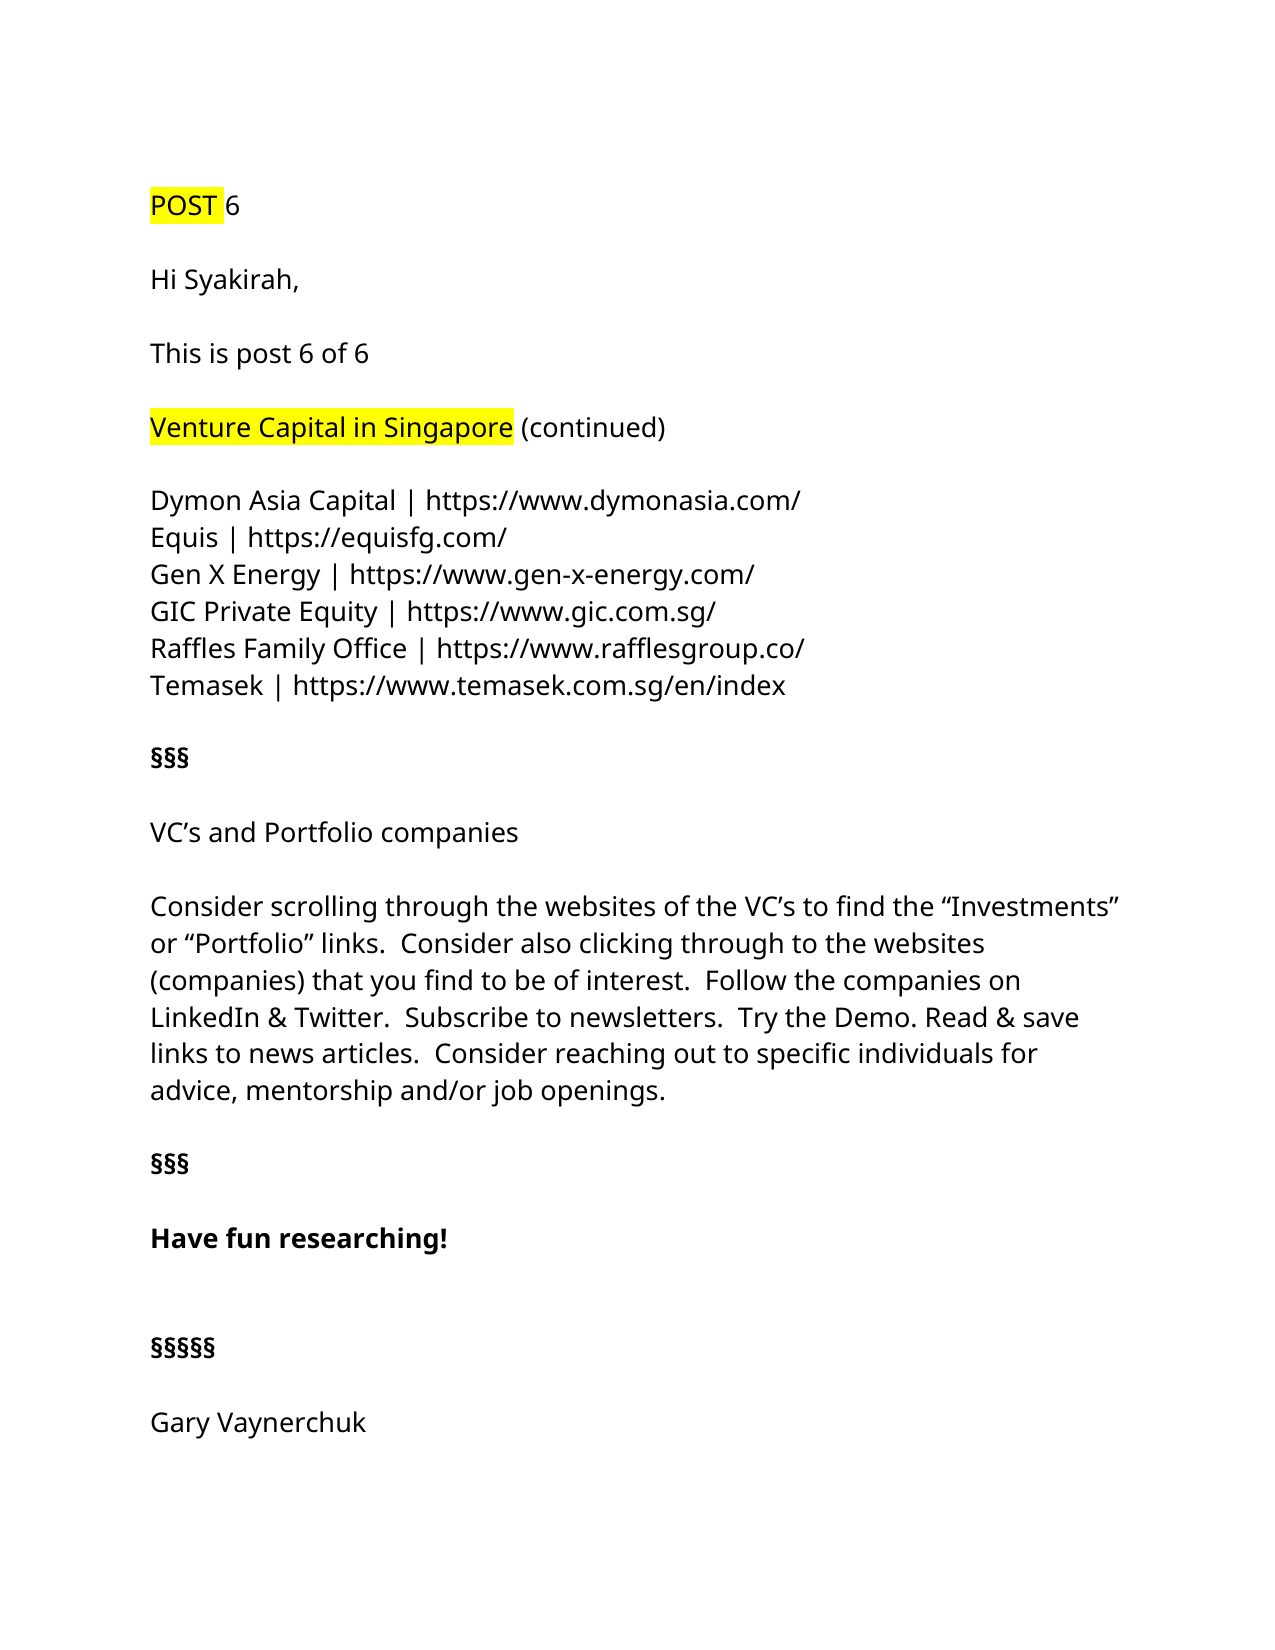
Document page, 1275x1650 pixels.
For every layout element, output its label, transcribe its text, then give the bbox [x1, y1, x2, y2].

text §§§ [150, 740, 1125, 777]
text Temasek | https://www.temasek.com.sg/en/index [150, 666, 1125, 703]
text Consider scrolling through the websites of the VC’s to find the “Investments” or “Portfolio” links. Consider also clicking through to the websites (companies) that you find to be of interest. Follow the companies on LinkedIn & Twitter. Subscribe to newsletters. Try the Demo. Read & save links to news articles. Consider reaching out to specific individuals for advice, mentorship and/or job openings. [150, 887, 1125, 1109]
text Raffles Family Office | https://www.rafflesgroup.co/ [150, 629, 1125, 666]
text POST 6 [224, 187, 1125, 224]
text This is post 6 of 6 [150, 334, 1125, 371]
text §§§§§ [150, 1330, 1125, 1367]
text GIC Private Equity | https://www.gic.com.sg/ [150, 592, 1125, 629]
text Hi Syakirah, [150, 261, 1125, 297]
text VC’s and Portfolio companies [150, 814, 1125, 851]
text Dymon Asia Capital | https://www.dymonasia.com/ [150, 482, 1125, 519]
text Gen X Energy | https://www.gen-x-energy.com/ [150, 556, 1125, 592]
text Equis | https://equisfg.com/ [150, 519, 1125, 556]
text Gary Vaynerchuk [150, 1404, 1125, 1441]
text Have fun researching! [150, 1219, 1125, 1256]
text §§§ [150, 1146, 1125, 1182]
text Venture Capital in Singapore (continued) [514, 408, 1125, 445]
